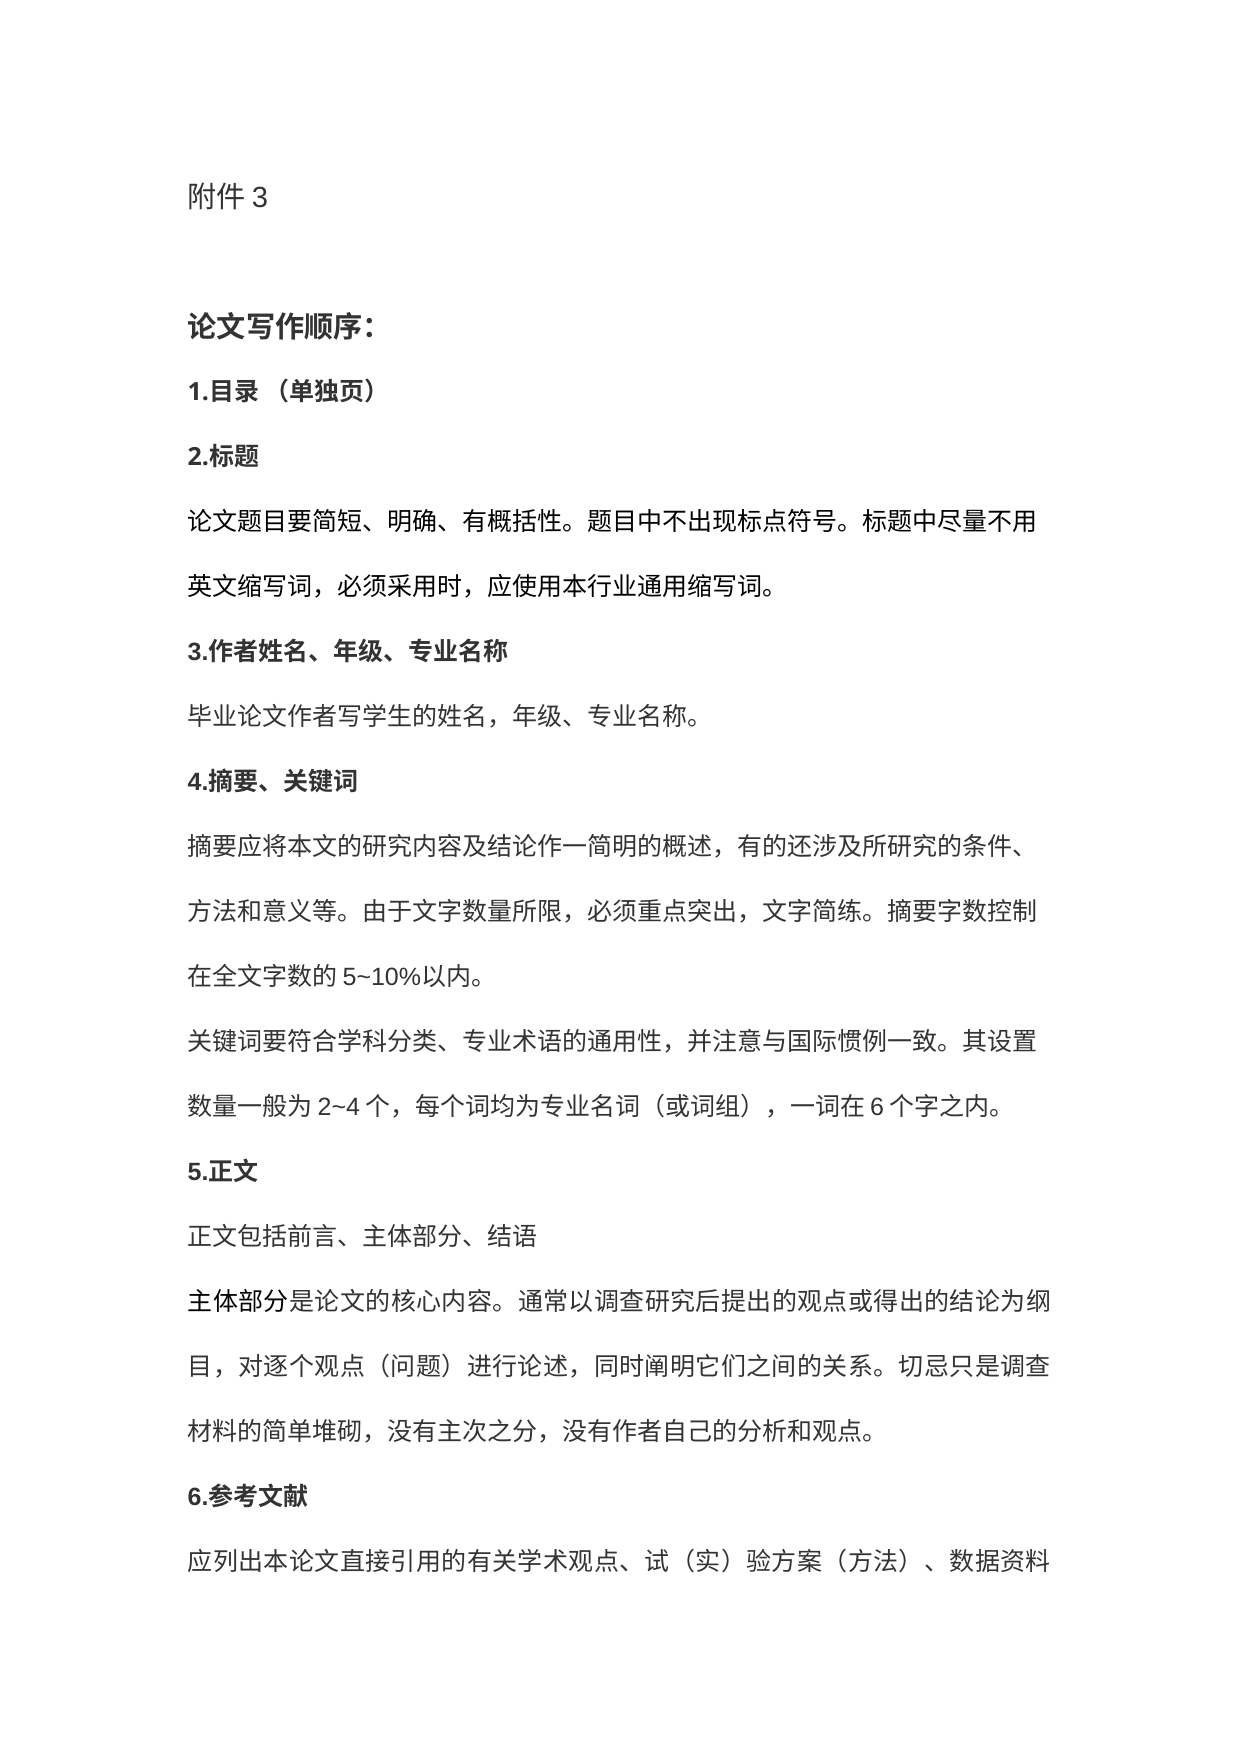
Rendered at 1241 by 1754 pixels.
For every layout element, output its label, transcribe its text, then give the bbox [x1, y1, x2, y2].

text 3.作者姓名、年级、专业名称 [187, 617, 1053, 682]
text 关键词要符合学科分类、专业术语的通用性，并注意与国际惯例一致。其设置数量一般为2~4个，每个词均为专业名词（或词组），一词在6个字之内。 [187, 1007, 1053, 1137]
text 附件3 [187, 162, 1053, 227]
text 4.摘要、关键词 [187, 747, 1053, 812]
text 1.目录 （单独页） [187, 357, 1053, 422]
text 论文写作顺序： [187, 292, 1053, 357]
text 6.参考文献 [187, 1462, 1053, 1527]
text 正文包括前言、主体部分、结语 [187, 1202, 1053, 1267]
text 2.标题 [187, 422, 1053, 487]
text 论文题目要简短、明确、有概括性。题目中不出现标点符号。标题中尽量不用英文缩写词，必须采用时，应使用本行业通用缩写词。 [187, 487, 1053, 617]
text 毕业论文作者写学生的姓名，年级、专业名称。 [187, 682, 1053, 747]
text 5.正文 [187, 1137, 1053, 1202]
text 摘要应将本文的研究内容及结论作一简明的概述，有的还涉及所研究的条件、方法和意义等。由于文字数量所限，必须重点突出，文字简练。摘要字数控制在全文字数的5~10%以内。 [187, 812, 1053, 1007]
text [187, 1527, 1053, 1592]
text 主体部分是论文的核心内容。通常以调查研究后提出的观点或得出的结论为纲目，对逐个观点（问题）进行论述，同时阐明它们之间的关系。切忌只是调查材料的简单堆砌，没有主次之分，没有作者自己的分析和观点。 [187, 1267, 1053, 1462]
